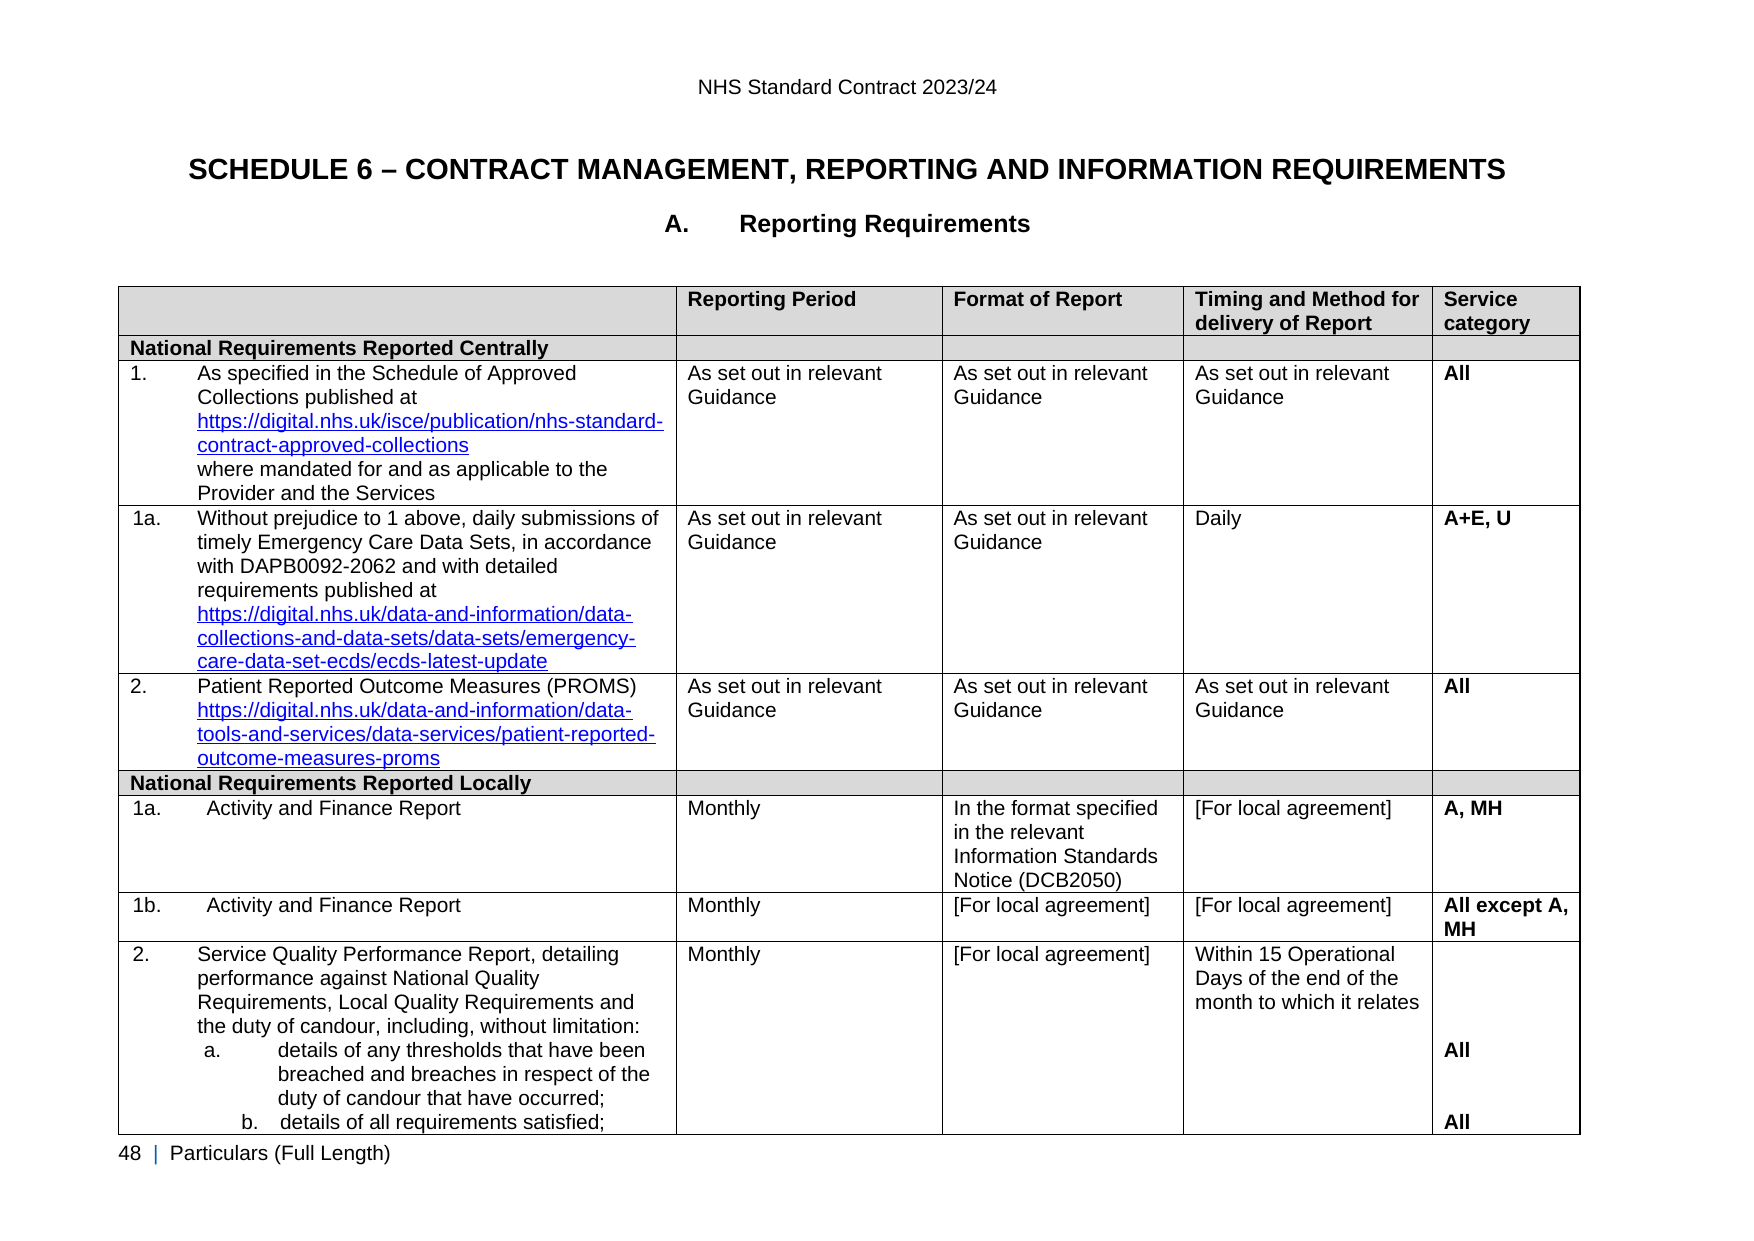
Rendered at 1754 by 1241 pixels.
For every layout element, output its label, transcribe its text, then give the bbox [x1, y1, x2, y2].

table_header [119, 287, 676, 335]
subtitle SCHEDULE 6 – CONTRACT MANAGEMENT, REPORTING AND INFORMATION REQUIREMENTS [118, 152, 1577, 185]
table_cell All except A, MH [1433, 893, 1579, 941]
table_cell As set out in relevant Guidance [1184, 361, 1432, 504]
table_cell 1a. Without prejudice to 1 above, daily submissions of timely Emergency Care Data Sets, in accordance with DAPB0092-2062 and with detailed requirements published at https://digital.nhs.uk/data-and-information/data-collections-and-data-sets/data-sets/emergency-care-data-set-ecds/ecds-latest-update [119, 506, 676, 673]
table_cell A, MH [1433, 796, 1579, 892]
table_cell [119, 942, 676, 1134]
table_cell 1a. Activity and Finance Report [119, 796, 676, 892]
table_cell In the format specified in the relevant Information Standards Notice (DCB2050) [943, 796, 1183, 892]
table_cell [677, 771, 942, 795]
table_cell 1b. Activity and Finance Report [119, 893, 676, 941]
table_cell A+E, U [1433, 506, 1579, 673]
table_cell As set out in relevant Guidance [677, 506, 942, 673]
table_cell National Requirements Reported Centrally [119, 336, 676, 360]
list Reporting Requirements [118, 209, 1577, 238]
table_cell [943, 336, 1183, 360]
table_cell [1433, 771, 1579, 795]
table_header Timing and Method for delivery of Report [1184, 287, 1432, 335]
table_header Reporting Period [677, 287, 942, 335]
table_cell As set out in relevant Guidance [677, 674, 942, 770]
table_cell [1184, 336, 1432, 360]
table_cell All All All [1433, 942, 1579, 1134]
table_cell As set out in relevant Guidance [943, 674, 1183, 770]
table_cell National Requirements Reported Locally [119, 771, 676, 795]
table_cell Monthly [677, 893, 942, 941]
table_cell As set out in relevant Guidance [943, 361, 1183, 504]
table_cell Daily [1184, 506, 1432, 673]
table_cell Monthly [677, 942, 942, 1134]
table_cell [For local agreement] [943, 893, 1183, 941]
table_cell As set out in relevant Guidance [943, 506, 1183, 673]
table_cell [1433, 336, 1579, 360]
table_cell [677, 336, 942, 360]
table_cell [1184, 771, 1432, 795]
table_cell [943, 771, 1183, 795]
table_header Service category [1433, 287, 1579, 335]
table_cell As set out in relevant Guidance [677, 361, 942, 504]
table_header Format of Report [943, 287, 1183, 335]
table_cell [For local agreement] [1184, 893, 1432, 941]
table_cell All [1433, 674, 1579, 770]
table_cell All [1433, 361, 1579, 504]
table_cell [1184, 942, 1432, 1134]
table_cell As specified in the Schedule of Approved Collections published at https://digital.nhs.uk/isce/publication/nhs-standard-contract-approved-collections where mandated for and as applicable to the Provider and the Services [119, 361, 676, 504]
table_cell [For local agreement] [1184, 796, 1432, 892]
table_cell [For local agreement] [943, 942, 1183, 1134]
table_cell Monthly [677, 796, 942, 892]
table_cell As set out in relevant Guidance [1184, 674, 1432, 770]
table_cell Patient Reported Outcome Measures (PROMS) https://digital.nhs.uk/data-and-information/data-tools-and-services/data-services/patient-reported-outcome-measures-proms [119, 674, 676, 770]
